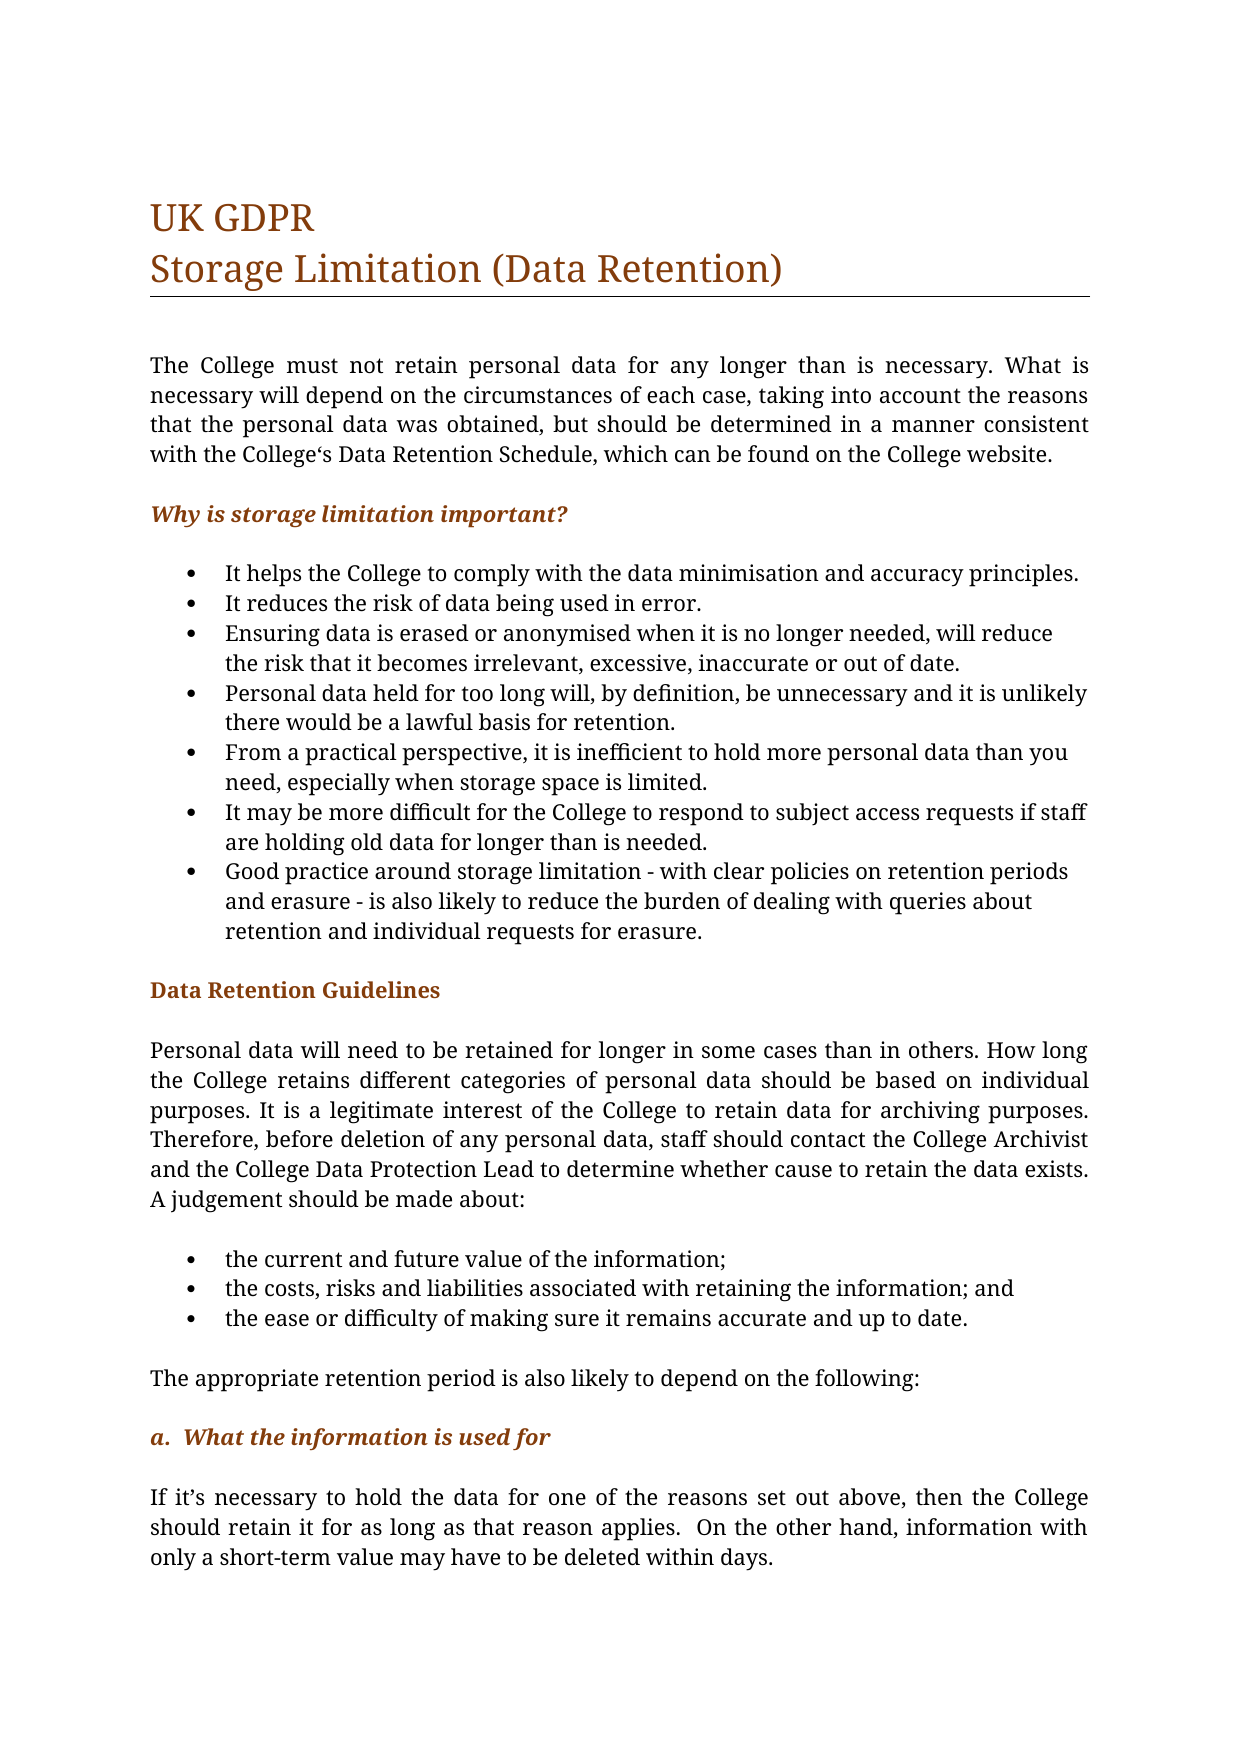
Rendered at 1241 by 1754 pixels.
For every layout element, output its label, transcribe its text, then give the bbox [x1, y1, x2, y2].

text Data Retention Guidelines [150, 975, 1090, 1005]
list Personal data held for too long will, by definition, be unnecessary and it is unlikely there would be a lawful basis for retention. [187, 677, 1090, 737]
list the ease or difficulty of making sure it remains accurate and up to date. [187, 1303, 1090, 1333]
list From a practical perspective, it is inefficient to hold more personal data than you need, especially when storage space is limited. [187, 737, 1090, 797]
subtitle UK GDPR Storage Limitation (Data Retention) [150, 192, 1090, 296]
list The appropriate retention period is also likely to depend on the following: [150, 1363, 1090, 1392]
list It may be more difficult for the College to respond to subject access requests if staff are holding old data for longer than is needed. [187, 797, 1090, 856]
list If it’s necessary to hold the data for one of the reasons set out above, then the College should retain it for as long as that reason applies. On the other hand, information with only a short-term value may have to be deleted within days. [150, 1482, 1090, 1571]
subtitle The College must not retain personal data for any longer than is necessary. What is necessary will depend on the circumstances of each case, taking into account the reasons that the personal data was obtained, but should be determined in a manner consistent with the College‘s Data Retention Schedule, which can be found on the College website. [150, 350, 1090, 469]
list Personal data will need to be retained for longer in some cases than in others. How long the College retains different categories of personal data should be based on individual purposes. It is a legitimate interest of the College to retain data for archiving purposes. Therefore, before deletion of any personal data, staff should contact the College Archivist and the College Data Protection Lead to determine whether cause to retain the data exists. A judgement should be made about: [150, 1035, 1090, 1214]
list It reduces the risk of data being used in error. [187, 588, 1090, 618]
list It helps the College to comply with the data minimisation and accuracy principles. [187, 558, 1090, 588]
list Good practice around storage limitation - with clear policies on retention periods and erasure - is also likely to reduce the burden of dealing with queries about retention and individual requests for erasure. [187, 856, 1090, 946]
list the current and future value of the information; [187, 1243, 1090, 1273]
text Why is storage limitation important? [150, 499, 1090, 528]
list the costs, risks and liabilities associated with retaining the information; and [187, 1273, 1090, 1303]
list Ensuring data is erased or anonymised when it is no longer needed, will reduce the risk that it becomes irrelevant, excessive, inaccurate or out of date. [187, 618, 1090, 677]
list a. What the information is used for [150, 1422, 1090, 1452]
